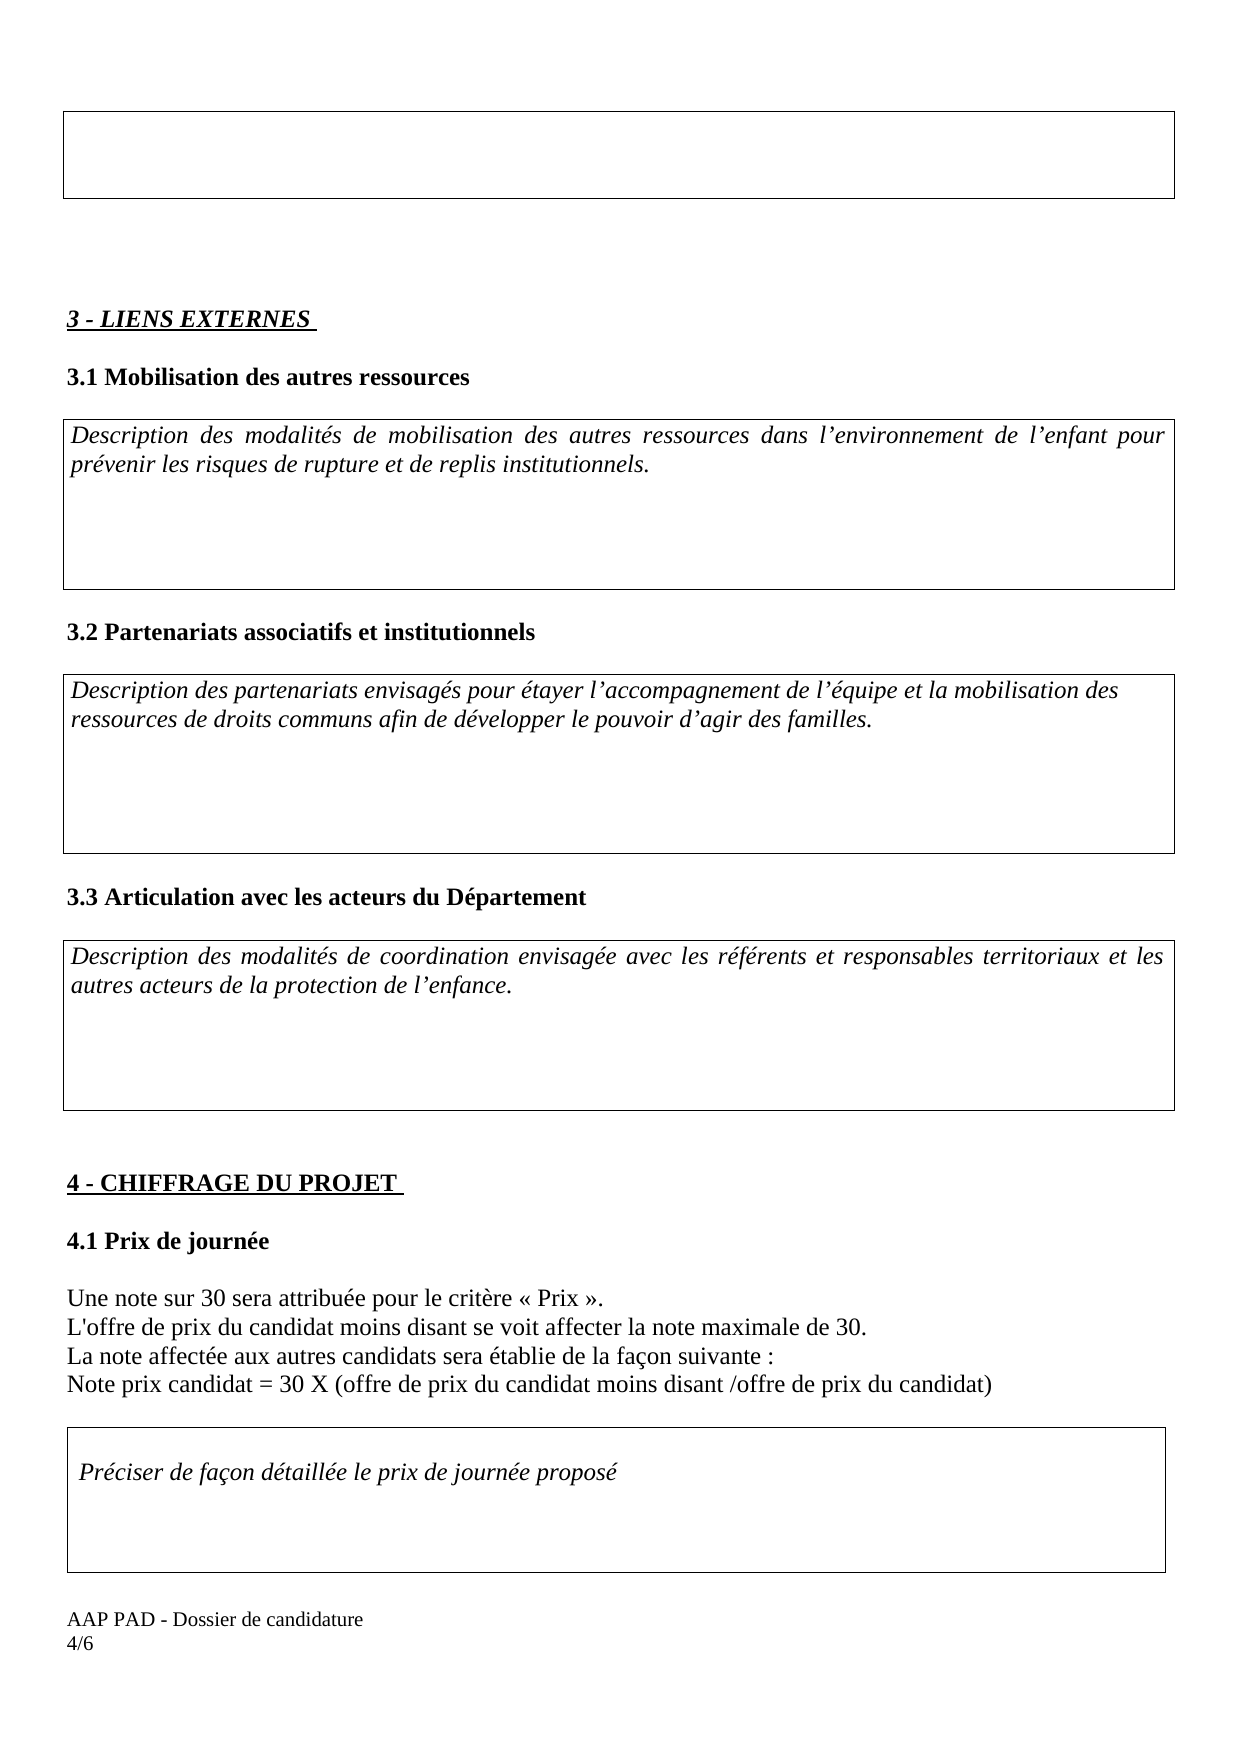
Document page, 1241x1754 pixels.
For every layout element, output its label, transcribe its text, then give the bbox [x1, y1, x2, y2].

text La note affectée aux autres candidats sera établie de la façon suivante : [67, 1341, 1166, 1369]
table_header Description des partenariats envisagés pour étayer l’accompagnement de l’équipe et la mobilisation des ressources de droits communs afin de développer le pouvoir d’agir des familles. [64, 675, 1174, 853]
table_header Description des modalités de mobilisation des autres ressources dans l’environnement de l’enfant pour prévenir les risques de rupture et de replis institutionnels. [64, 420, 1174, 589]
text Une note sur 30 sera attribuée pour le critère « Prix ». [67, 1283, 1166, 1312]
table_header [64, 112, 1174, 198]
text 3 - LIENS EXTERNES [67, 304, 1166, 333]
text 3.3 Articulation avec les acteurs du Département [67, 882, 1166, 911]
text 4 - CHIFFRAGE DU PROJET [67, 1168, 1166, 1197]
table_header Description des modalités de coordination envisagée avec les référents et responsables territoriaux et les autres acteurs de la protection de l’enfance. [64, 941, 1174, 1110]
text 3.1 Mobilisation des autres ressources [67, 362, 1166, 391]
text 4.1 Prix de journée [67, 1226, 1166, 1254]
table_header Préciser de façon détaillée le prix de journée proposé [68, 1428, 1165, 1572]
text Note prix candidat = 30 X (offre de prix du candidat moins disant /offre de prix du candidat) [67, 1369, 1166, 1398]
text 3.2 Partenariats associatifs et institutionnels [67, 617, 1166, 645]
text L'offre de prix du candidat moins disant se voit affecter la note maximale de 30. [67, 1312, 1166, 1341]
